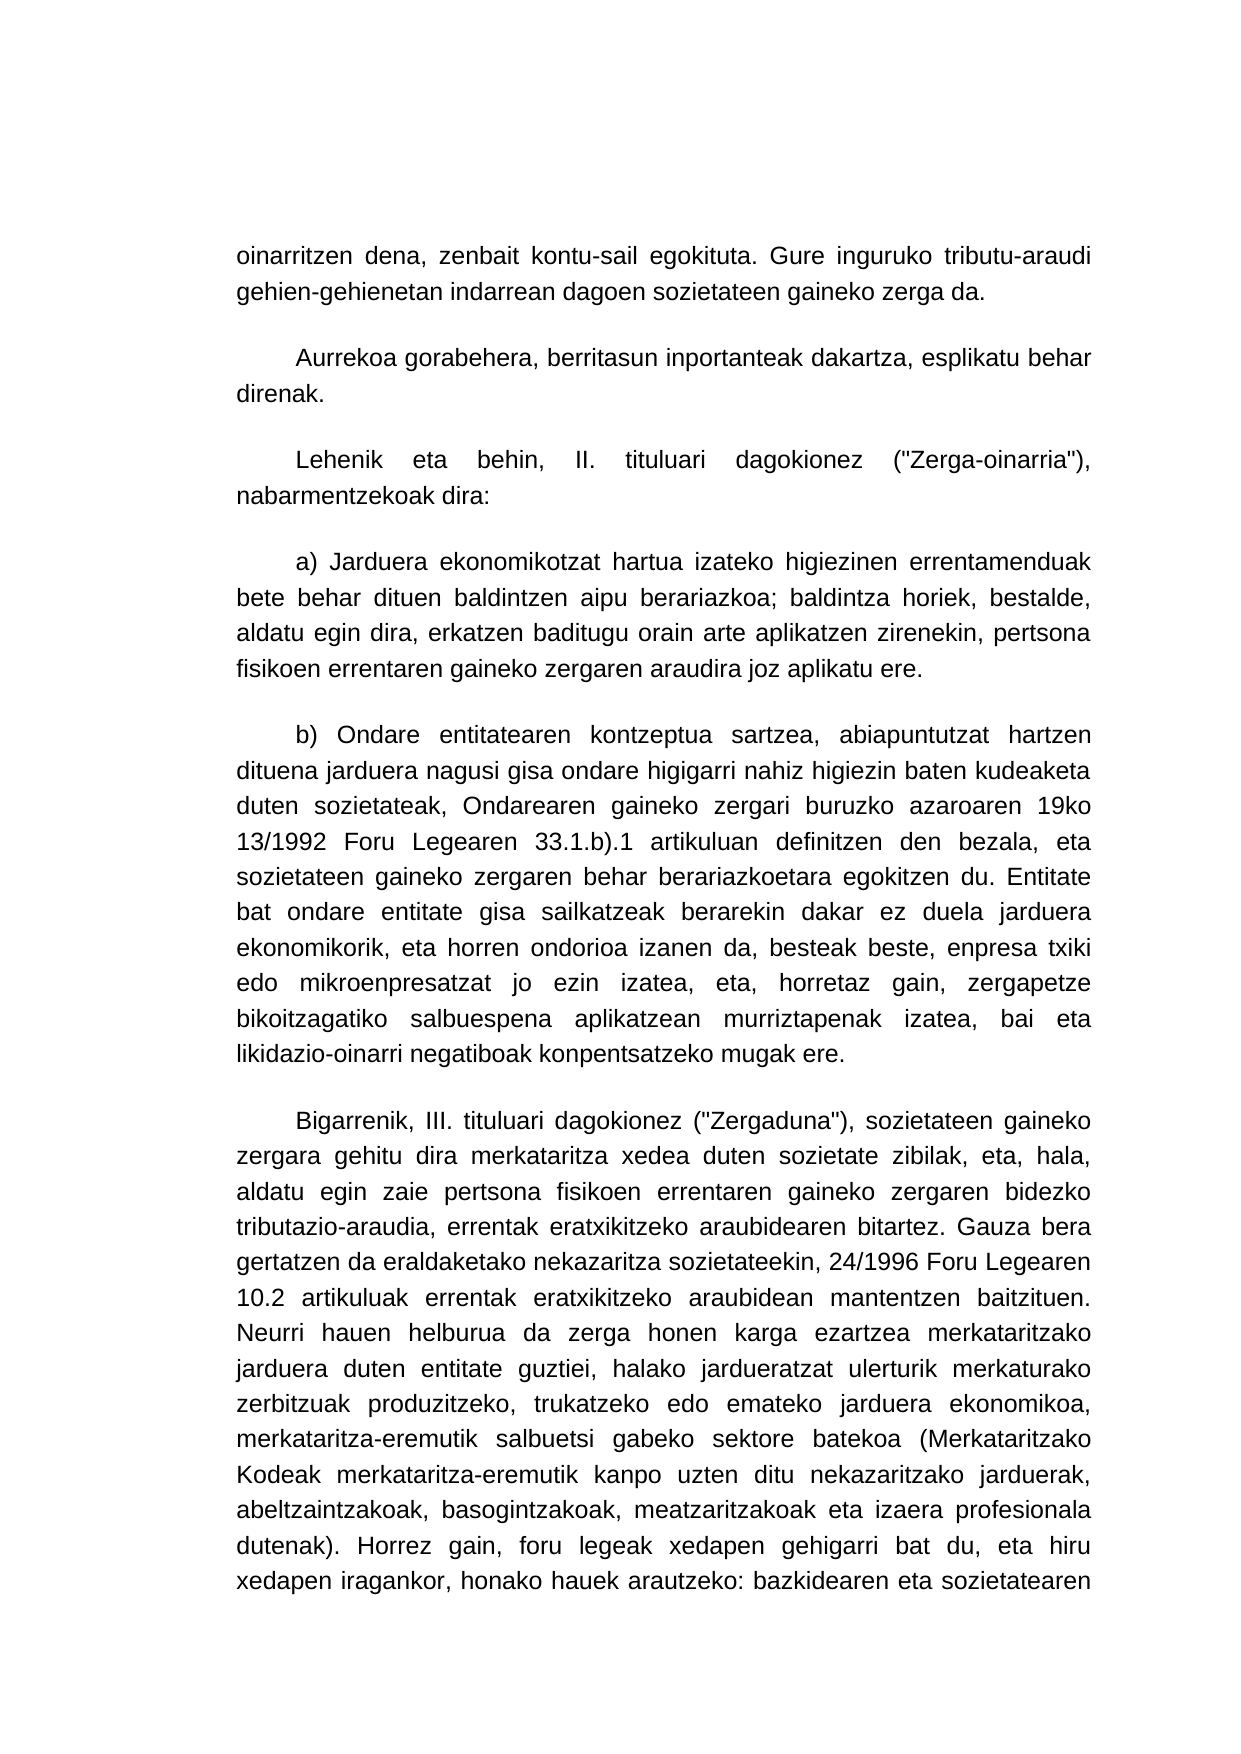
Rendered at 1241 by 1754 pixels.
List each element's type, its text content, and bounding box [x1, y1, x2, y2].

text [236, 236, 1092, 307]
text b) Ondare entitatearen kontzeptua sartzea, abiapuntutzat hartzen dituena jarduera nagusi gisa ondare higigarri nahiz higiezin baten kudeaketa duten sozietateak, Ondarearen gaineko zergari buruzko azaroaren 19ko 13/1992 Foru Legearen 33.1.b).1 artikuluan definitzen den bezala, eta sozietateen gaineko zergaren behar berariazkoetara egokitzen du. Entitate bat ondare entitate gisa sailkatzeak berarekin dakar ez duela jarduera ekonomikorik, eta horren ondorioa izanen da, besteak beste, enpresa txiki edo mikroenpresatzat jo ezin izatea, eta, horretaz gain, zergapetze bikoitzagatiko salbuespena aplikatzean murriztapenak izatea, bai eta likidazio-oinarri negatiboak konpentsatzeko mugak ere. [236, 715, 1092, 1069]
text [236, 1101, 1092, 1597]
text a) Jarduera ekonomikotzat hartua izateko higiezinen errentamenduak bete behar dituen baldintzen aipu berariazkoa; baldintza horiek, bestalde, aldatu egin dira, erkatzen baditugu orain arte aplikatzen zirenekin, pertsona fisikoen errentaren gaineko zergaren araudira joz aplikatu ere. [236, 542, 1092, 684]
text Aurrekoa gorabehera, berritasun inportanteak dakartza, esplikatu behar direnak. [236, 338, 1092, 409]
text Lehenik eta behin, II. tituluari dagokionez ("Zerga-oinarria"), nabarmentzekoak dira: [236, 440, 1092, 511]
